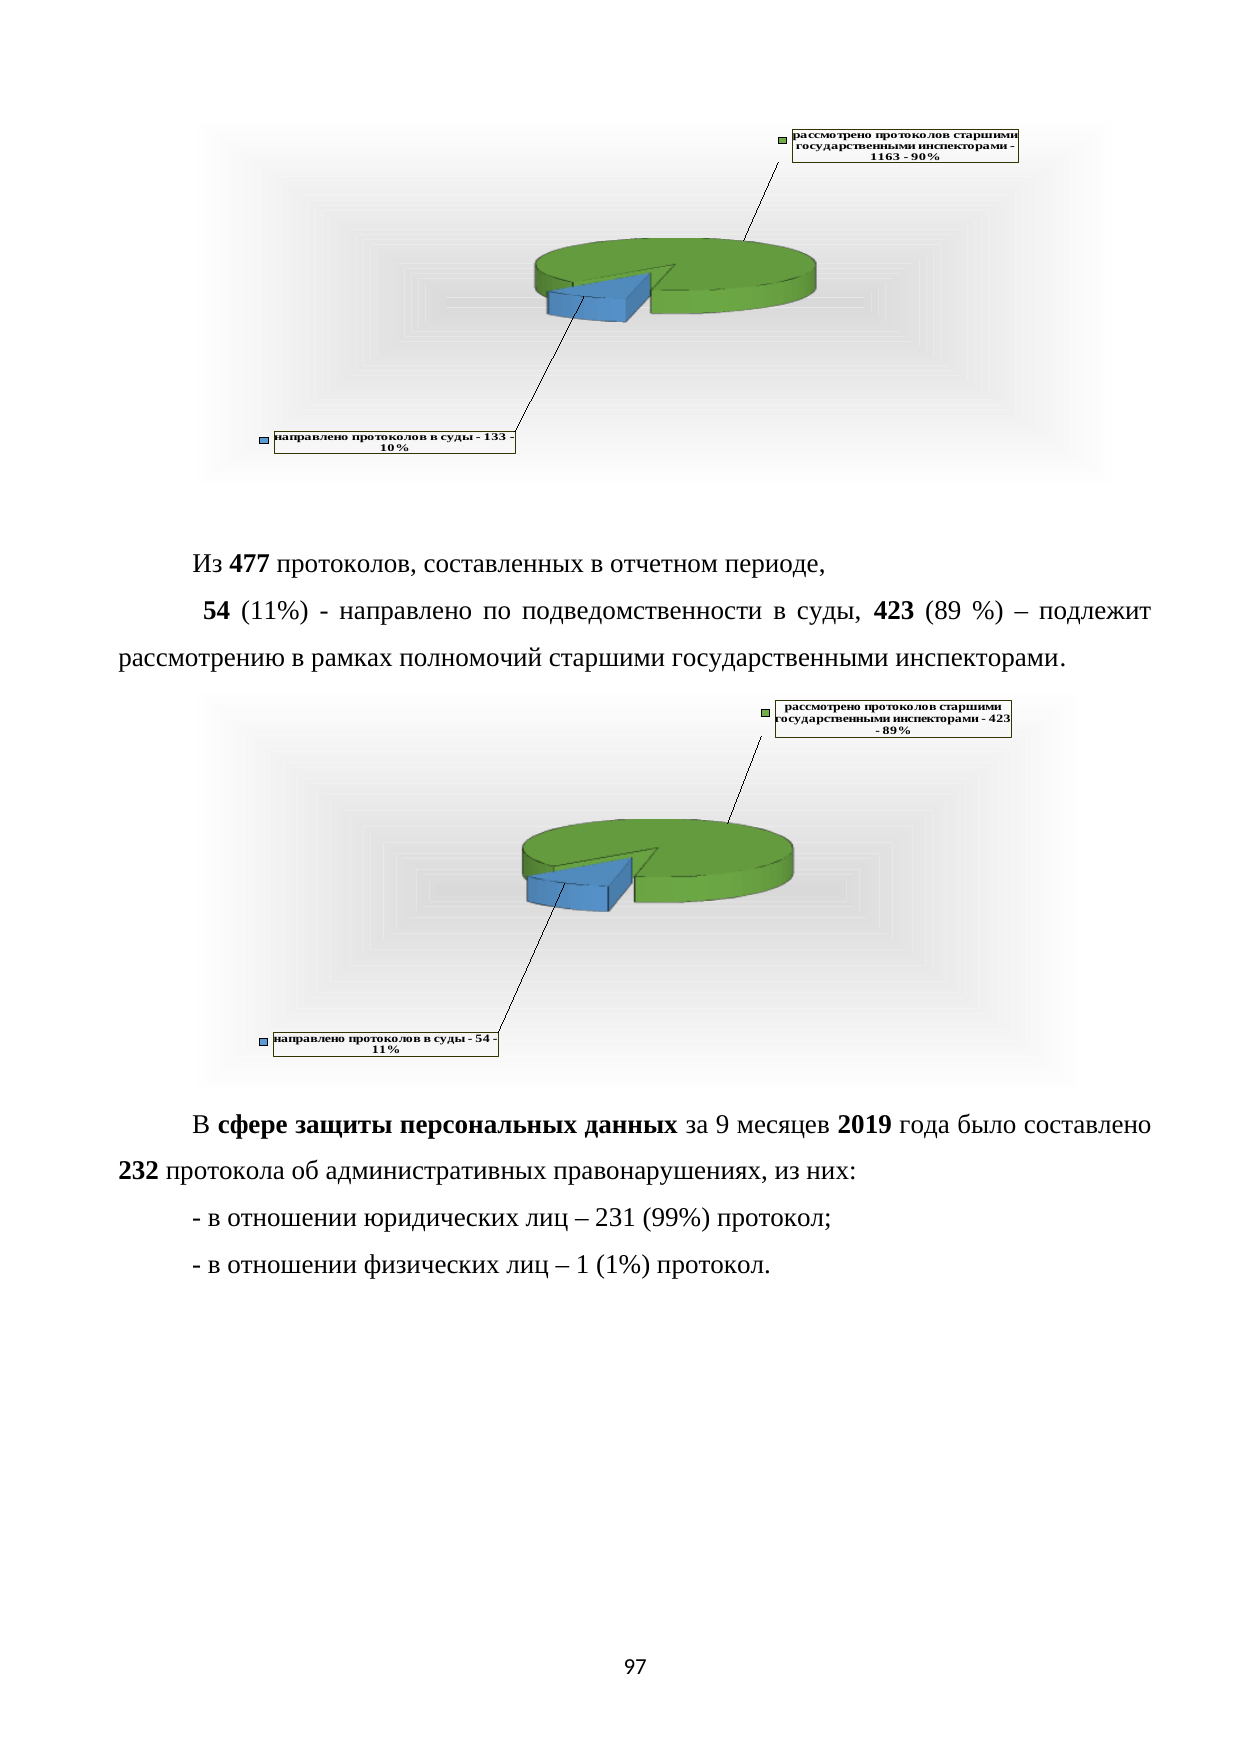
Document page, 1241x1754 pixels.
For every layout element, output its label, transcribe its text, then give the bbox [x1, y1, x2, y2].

text В сфере защиты персональных данных за 9 месяцев 2019 года было составлено 232 протокола об административных правонарушениях, из них: [118, 1108, 1152, 1186]
text Из 477 протоколов, составленных в отчетном периоде, [118, 547, 1152, 579]
text 54 (11%) - направлено по подведомственности в суды, 423 (89 %) – подлежит рассмотрению в рамках полномочий старшими государственными инспекторами. [118, 594, 1152, 672]
text - в отношении физических лиц – 1 (1%) протокол. [118, 1248, 1152, 1279]
text - в отношении юридических лиц – 231 (99%) протокол; [118, 1201, 1152, 1232]
